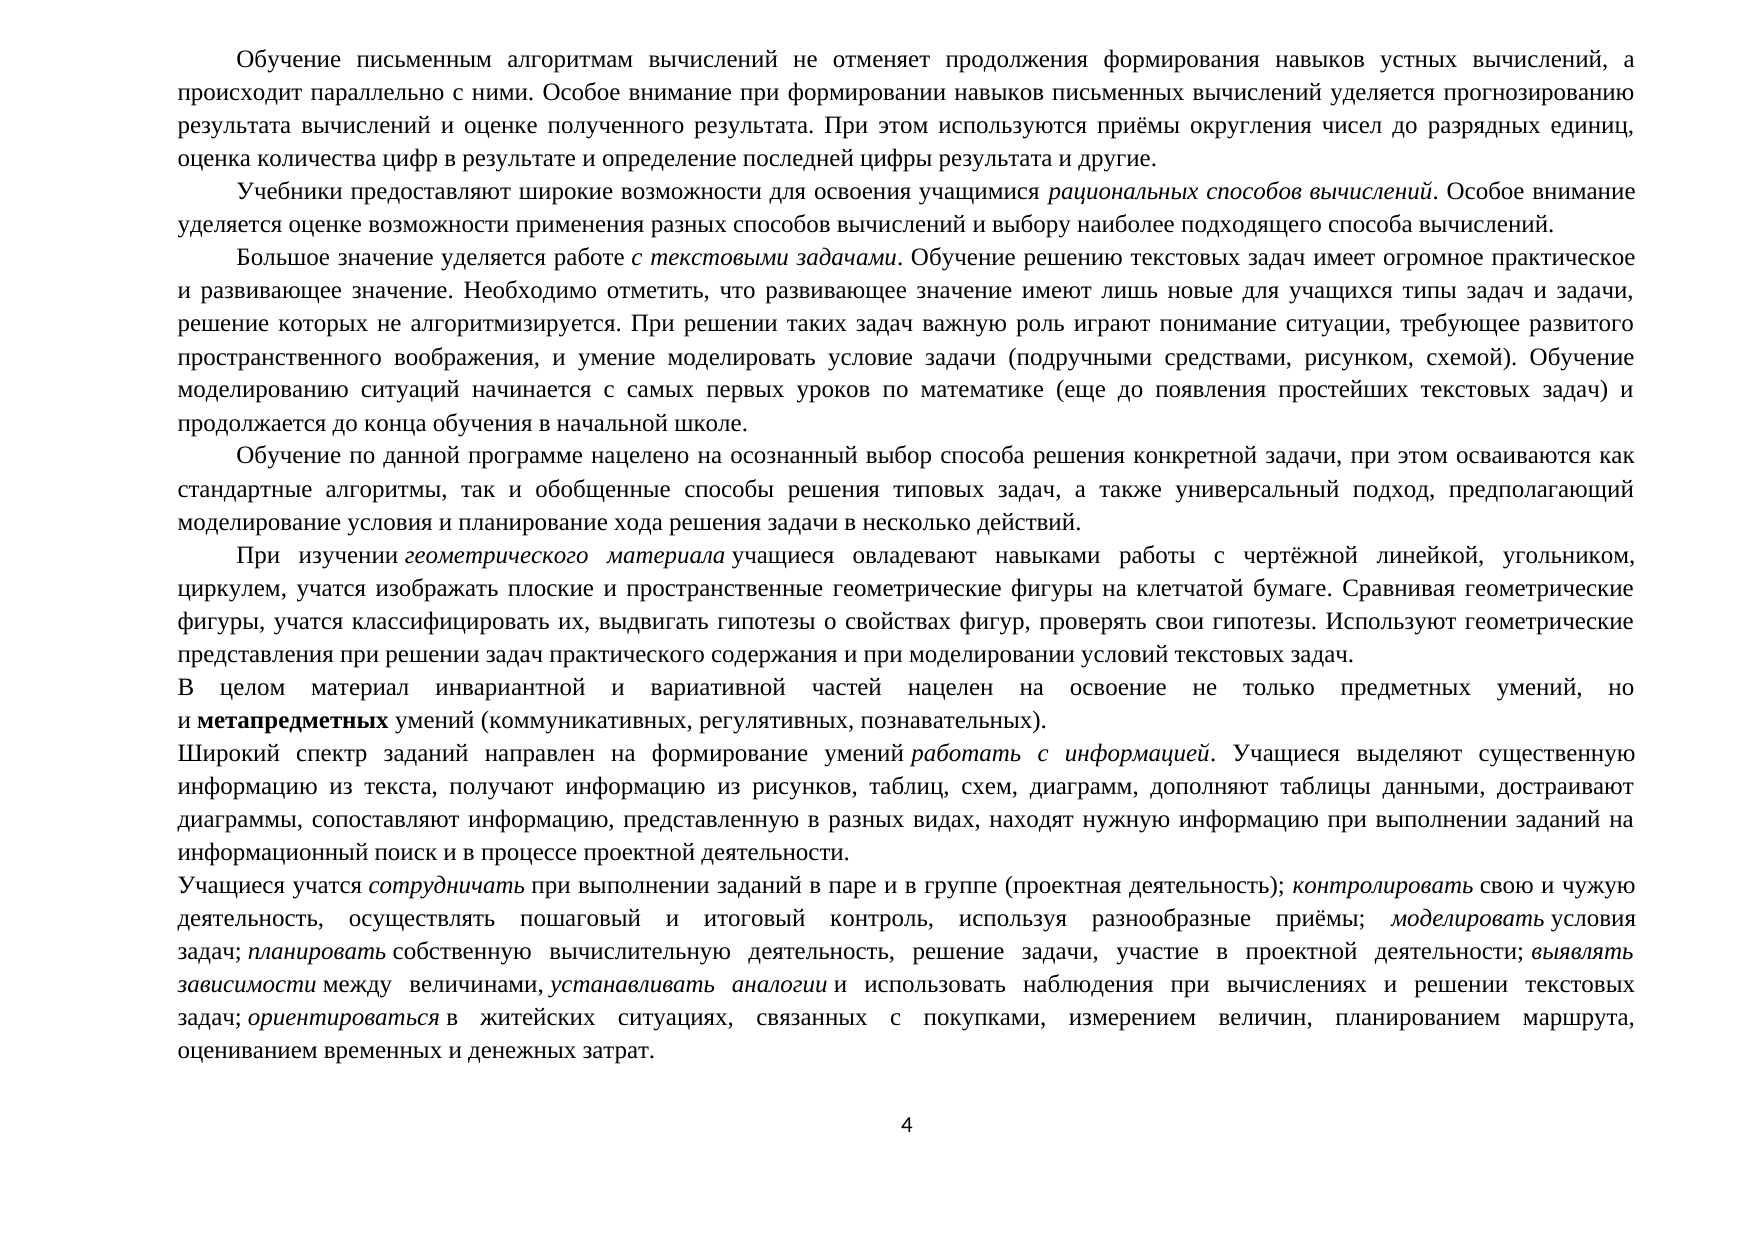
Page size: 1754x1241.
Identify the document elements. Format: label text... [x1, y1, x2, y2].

text Обучение по данной программе нацелено на осознанный выбор способа решения конкретной задачи, при этом осваиваются как стандартные алгоритмы, так и обобщенные способы решения типовых задач, а также универсальный подход, предполагающий моделирование условия и планирование хода решения задачи в несколько действий. [177, 441, 1636, 535]
text Учебники предоставляют широкие возможности для освоения учащимися рациональных способов вычислений. Особое внимание уделяется оценке возможности применения разных способов вычислений и выбору наиболее подходящего способа вычислений. [177, 176, 1636, 238]
text Учащиеся учатся сотрудничать при выполнении заданий в паре и в группе (проектная деятельность); контролировать свою и чужую деятельность, осуществлять пошаговый и итоговый контроль, используя разнообразные приёмы; моделировать условия задач; планировать собственную вычислительную деятельность, решение задачи, участие в проектной деятельности; выявлять зависимости между величинами, устанавливать аналогии и использовать наблюдения при вычислениях и решении текстовых задач; ориентироваться в житейских ситуациях, связанных с покупками, измерением величин, планированием маршрута, оцениванием временных и денежных затрат. [177, 870, 1636, 1064]
text Широкий спектр заданий направлен на формирование умений работать с информацией. Учащиеся выделяют существенную информацию из текста, получают информацию из рисунков, таблиц, схем, диаграмм, дополняют таблицы данными, достраивают диаграммы, сопоставляют информацию, представленную в разных видах, находят нужную информацию при выполнении заданий на информационный поиск и в процессе проектной деятельности. [177, 738, 1636, 866]
text В целом материал инвариантной и вариативной частей нацелен на освоение не только предметных умений, но и метапредметных умений (коммуникативных, регулятивных, познавательных). [177, 672, 1636, 733]
text Обучение письменным алгоритмам вычислений не отменяет продолжения формирования навыков устных вычислений, а происходит параллельно с ними. Особое внимание при формировании навыков письменных вычислений уделяется прогнозированию результата вычислений и оценке полученного результата. При этом используются приёмы округления чисел до разрядных единиц, оценка количества цифр в результате и определение последней цифры результата и другие. [177, 44, 1636, 172]
text При изучении геометрического материала учащиеся овладевают навыками работы с чертёжной линейкой, угольником, циркулем, учатся изображать плоские и пространственные геометрические фигуры на клетчатой бумаге. Сравнивая геометрические фигуры, учатся классифицировать их, выдвигать гипотезы о свойствах фигур, проверять свои гипотезы. Используют геометрические представления при решении задач практического содержания и при моделировании условий текстовых задач. [177, 540, 1636, 667]
text Большое значение уделяется работе с текстовыми задачами. Обучение решению текстовых задач имеет огромное практическое и развивающее значение. Необходимо отметить, что развивающее значение имеют лишь новые для учащихся типы задач и задачи, решение которых не алгоритмизируется. При решении таких задач важную роль играют понимание ситуации, требующее развитого пространственного воображения, и умение моделировать условие задачи (подручными средствами, рисунком, схемой). Обучение моделированию ситуаций начинается с самых первых уроков по математике (еще до появления простейших текстовых задач) и продолжается до конца обучения в начальной школе. [177, 242, 1636, 436]
